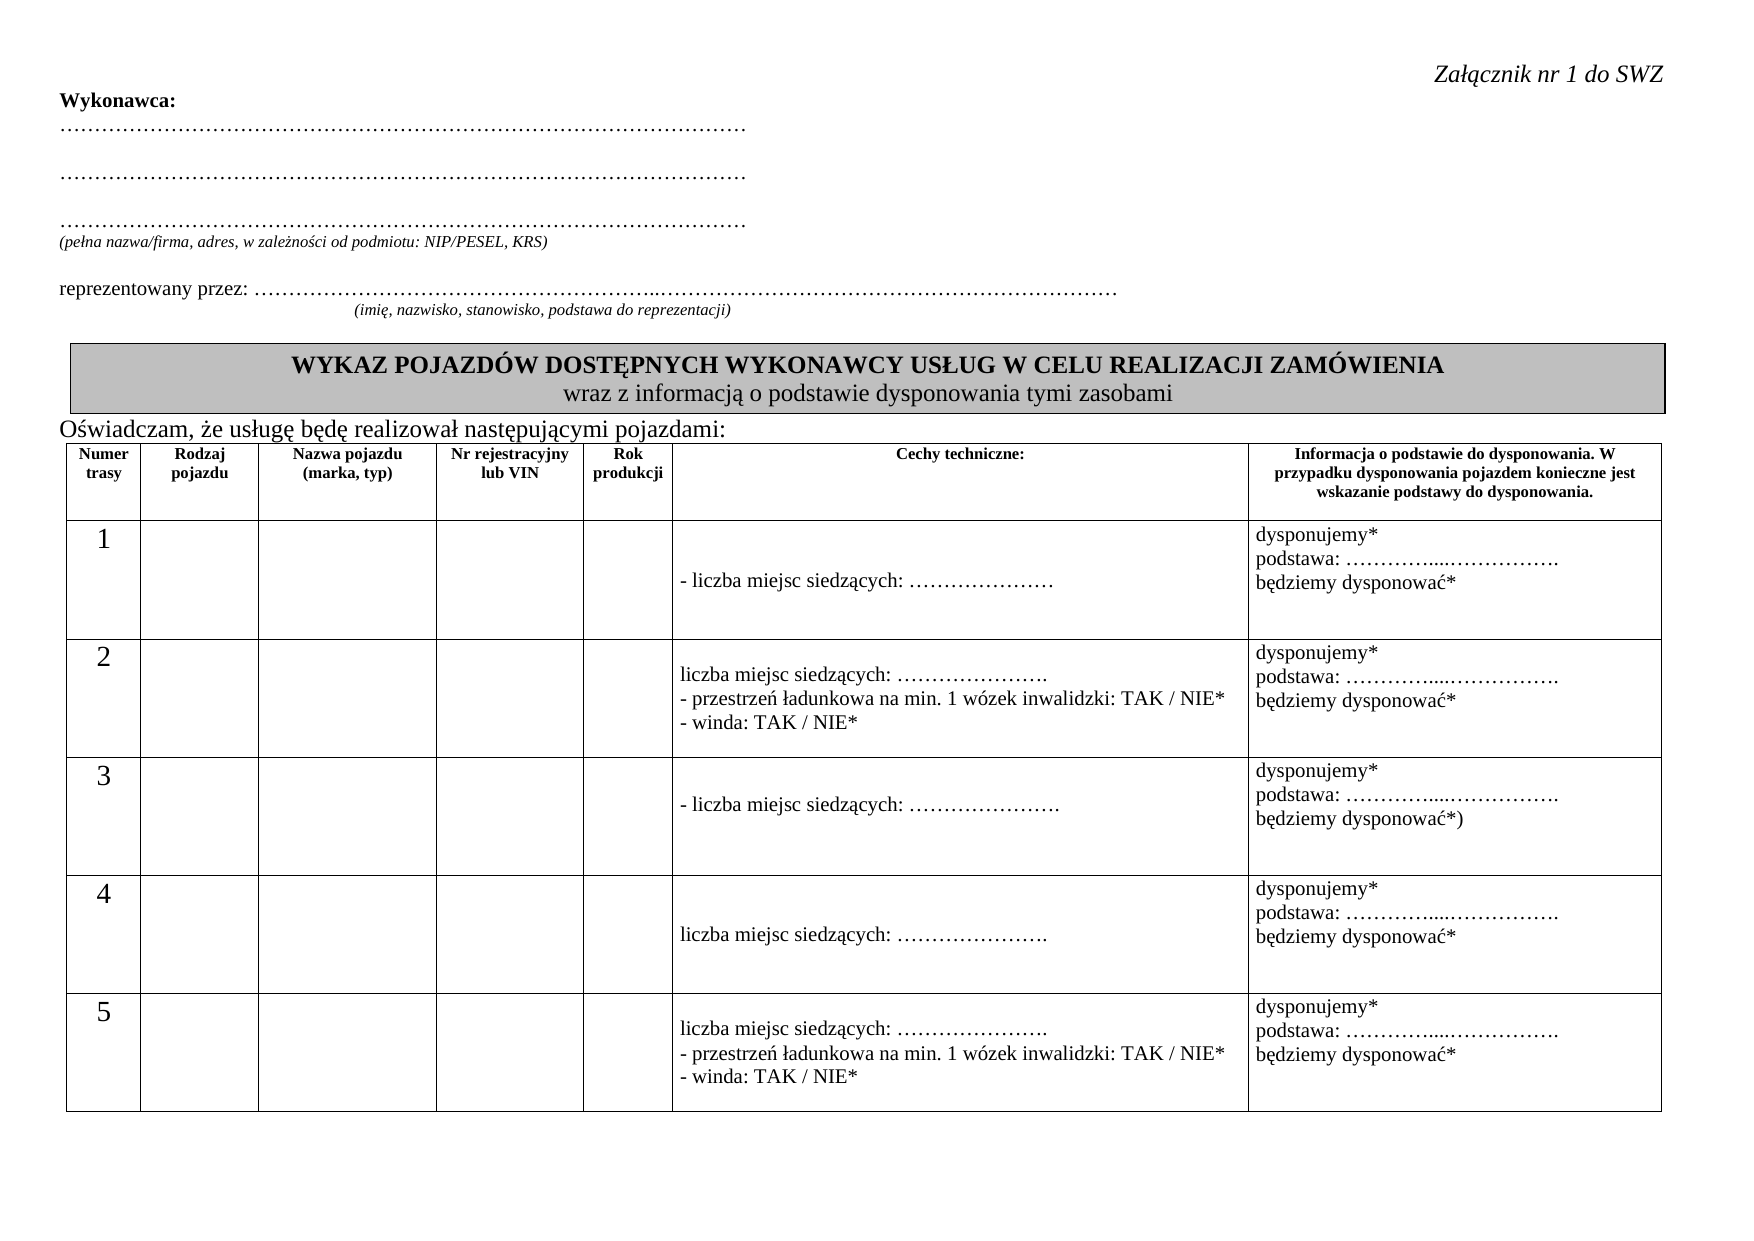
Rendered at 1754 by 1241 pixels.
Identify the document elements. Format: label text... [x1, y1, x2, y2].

table_cell - liczba miejsc siedzących: ………………… [673, 521, 1248, 638]
table_header Informacja o podstawie do dysponowania. W przypadku dysponowania pojazdem konieczne jest wskazanie podstawy do dysponowania. [1249, 444, 1661, 520]
text ……………………………………………………………………………………… [59, 160, 1666, 184]
table_header WYKAZ POJAZDÓW DOSTĘPNYCH WYKONAWCY USŁUG W CELU REALIZACJI ZAMÓWIENIA wraz z informacją o podstawie dysponowania tymi zasobami [71, 344, 1664, 413]
table_cell dysponujemy* podstawa: …………....……………. będziemy dysponować* [1249, 521, 1661, 638]
table_header Nazwa pojazdu (marka, typ) [259, 444, 436, 520]
text Wykonawca: [59, 88, 1665, 112]
table_cell [437, 876, 583, 993]
text reprezentowany przez: …………………………………………………..………………………………………………………… [59, 276, 1666, 299]
table_cell [584, 640, 672, 757]
table_cell [259, 994, 436, 1111]
table_cell 1 [67, 521, 140, 638]
table_header Rodzaj pojazdu [141, 444, 258, 520]
table_header Nr rejestracyjny lub VIN [437, 444, 583, 520]
table_cell [141, 758, 258, 875]
table_cell [437, 640, 583, 757]
table_cell [437, 994, 583, 1111]
table_cell dysponujemy* podstawa: …………....……………. będziemy dysponować* [1249, 640, 1661, 757]
table_cell [259, 640, 436, 757]
table_cell 5 [67, 994, 140, 1111]
text (imię, nazwisko, stanowisko, podstawa do reprezentacji) [280, 299, 1666, 319]
table_cell - liczba miejsc siedzących: …………………. [673, 758, 1248, 875]
table_cell 3 [67, 758, 140, 875]
table_cell [141, 994, 258, 1111]
text ……………………………………………………………………………………… [59, 208, 1666, 232]
table_cell [259, 521, 436, 638]
table_cell [141, 521, 258, 638]
text ……………………………………………………………………………………… [59, 112, 1666, 136]
table_cell liczba miejsc siedzących: …………………. - przestrzeń ładunkowa na min. 1 wózek inwalidzki: TAK / NIE* - winda: TAK / NIE* [673, 994, 1248, 1111]
table_cell [584, 876, 672, 993]
table_cell [584, 758, 672, 875]
table_cell [584, 994, 672, 1111]
table_header Cechy techniczne: [673, 444, 1248, 520]
table_cell dysponujemy* podstawa: …………....……………. będziemy dysponować* [1249, 994, 1661, 1111]
subtitle Załącznik nr 1 do SWZ [59, 59, 1665, 88]
table_header Numer trasy [67, 444, 140, 520]
table_cell 2 [67, 640, 140, 757]
text Oświadczam, że usługę będę realizował następującymi pojazdami: [59, 414, 1665, 443]
table_cell [259, 876, 436, 993]
table_cell [437, 758, 583, 875]
table_header Rok produkcji [584, 444, 672, 520]
table_cell [141, 640, 258, 757]
table_cell [437, 521, 583, 638]
table_cell 4 [67, 876, 140, 993]
table_cell dysponujemy* podstawa: …………....……………. będziemy dysponować*) [1249, 758, 1661, 875]
table_cell [259, 758, 436, 875]
text (pełna nazwa/firma, adres, w zależności od podmiotu: NIP/PESEL, KRS) [59, 232, 1666, 251]
table_cell [584, 521, 672, 638]
table_cell [141, 876, 258, 993]
table_cell liczba miejsc siedzących: …………………. [673, 876, 1248, 993]
table_cell liczba miejsc siedzących: …………………. - przestrzeń ładunkowa na min. 1 wózek inwalidzki: TAK / NIE* - winda: TAK / NIE* [673, 640, 1248, 757]
table_cell dysponujemy* podstawa: …………....……………. będziemy dysponować* [1249, 876, 1661, 993]
